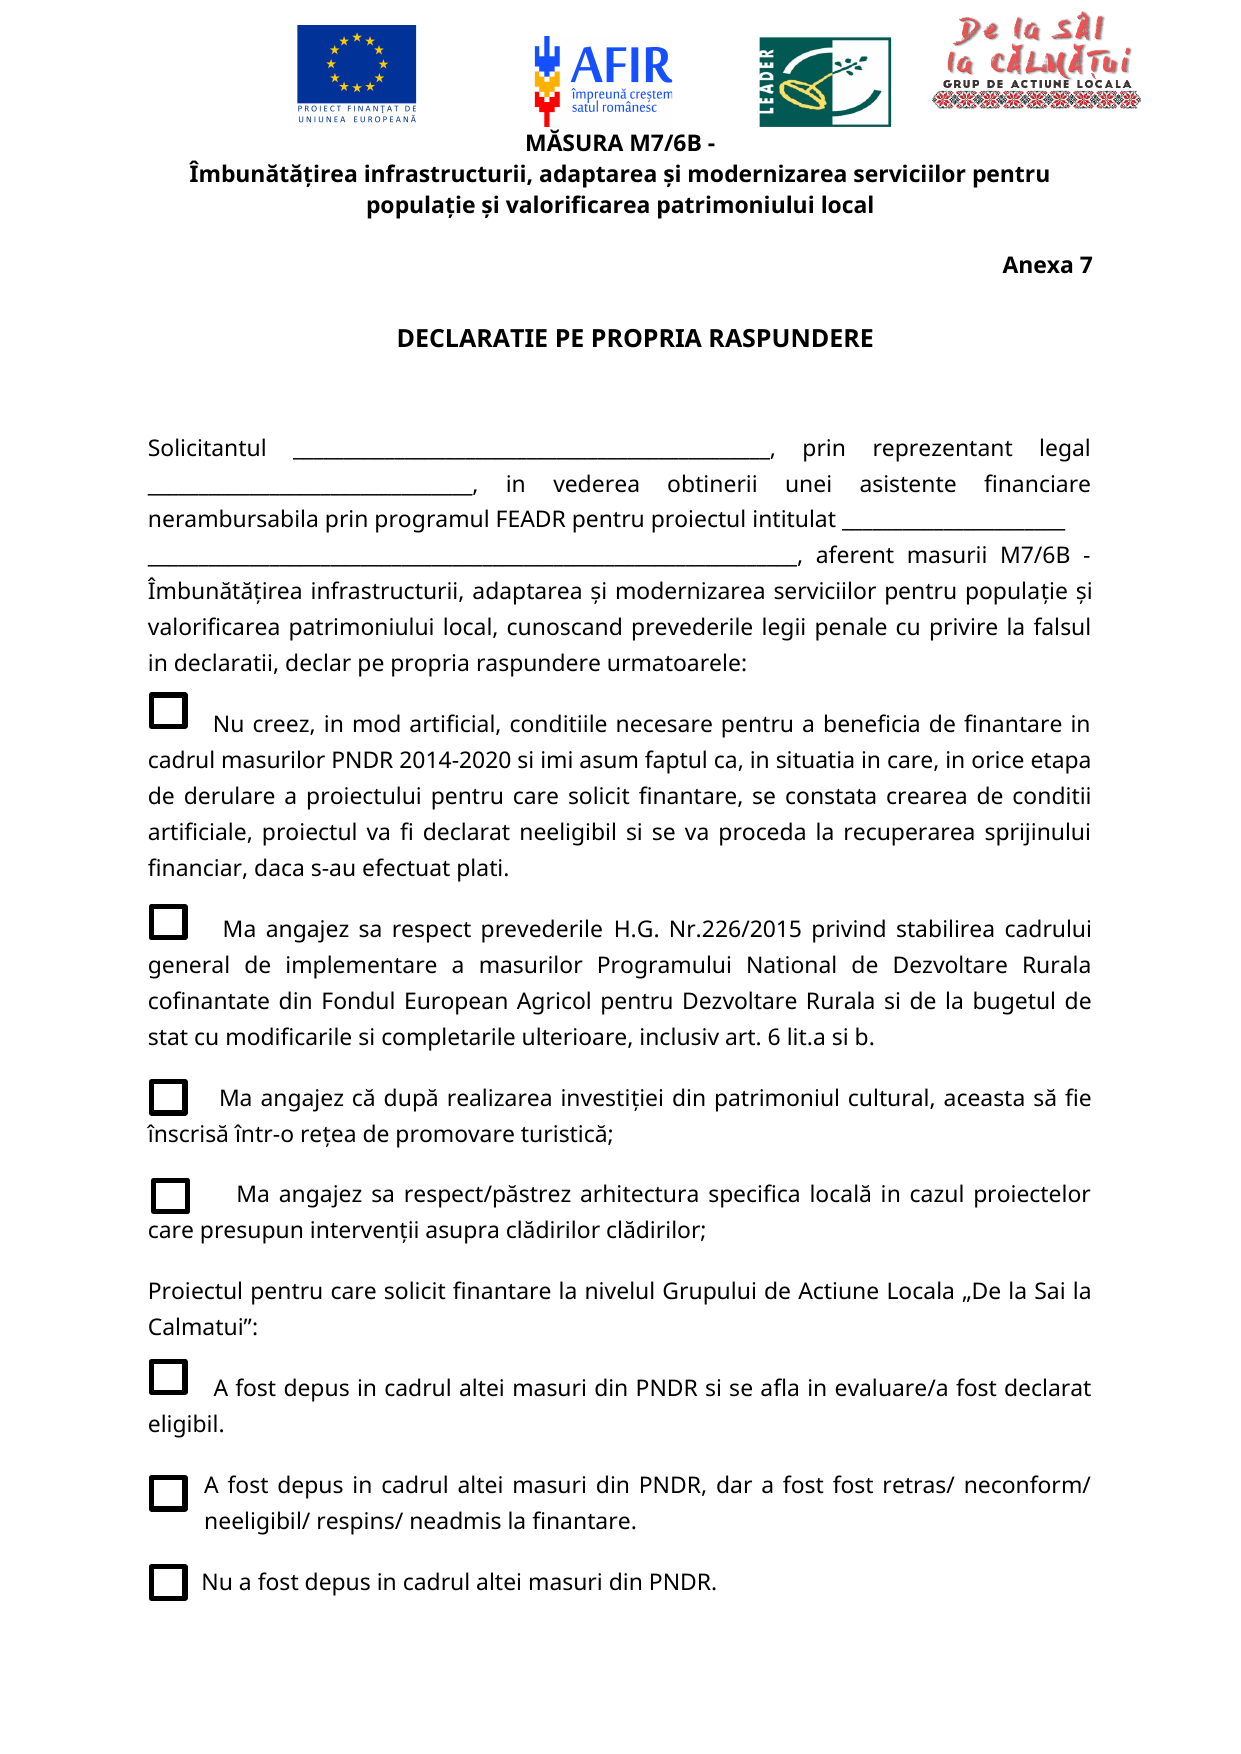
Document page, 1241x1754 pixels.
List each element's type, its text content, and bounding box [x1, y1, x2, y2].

text ________________________________________________________________, aferent masurii M7/6B - Îmbunătăţirea infrastructurii, adaptarea și modernizarea serviciilor pentru populație şi valorificarea patrimoniului local, cunoscand prevederile legii penale cu privire la falsul in declaratii, declar pe propria raspundere urmatoarele: [148, 539, 1093, 678]
picture [932, 11, 1142, 109]
text Ma angajez sa respect/păstrez arhitectura specifica locală in cazul proiectelor care presupun intervenţii asupra clădirilor clădirilor; [148, 1178, 1093, 1246]
picture [534, 36, 673, 127]
picture [297, 25, 417, 127]
text Nu a fost depus in cadrul altei masuri din PNDR. [188, 1566, 1093, 1597]
text Ma angajez sa respect prevederile H.G. Nr.226/2015 privind stabilirea cadrului general de implementare a masurilor Programului National de Dezvoltare Rurala cofinantate din Fondul European Agricol pentru Dezvoltare Rurala si de la bugetul de stat cu modificarile si completarile ulterioare, inclusiv art. 6 lit.a si b. [148, 913, 1093, 1052]
text Ma angajez că după realizarea investiției din patrimoniul cultural, aceasta să fie înscrisă într-o rețea de promovare turistică; [148, 1082, 1093, 1149]
text Solicitantul _______________________________________________, prin reprezentant legal ________________________________, in vederea obtinerii unei asistente financiare nerambursabila prin programul FEADR pentru proiectul intitulat ______________________ [148, 432, 1093, 535]
text A fost depus in cadrul altei masuri din PNDR, dar a fost fost retras/ neconform/ neeligibil/ respins/ neadmis la finantare. [204, 1469, 1093, 1536]
text Proiectul pentru care solicit finantare la nivelul Grupului de Actiune Locala „De la Sai la Calmatui”: [148, 1275, 1093, 1342]
text Anexa 7 [148, 249, 1093, 280]
picture [759, 37, 892, 127]
text DECLARATIE PE PROPRIA RASPUNDERE [148, 321, 1093, 354]
text A fost depus in cadrul altei masuri din PNDR si se afla in evaluare/a fost declarat eligibil. [148, 1372, 1093, 1439]
text Nu creez, in mod artificial, conditiile necesare pentru a beneficia de finantare in cadrul masurilor PNDR 2014‐2020 si imi asum faptul ca, in situatia in care, in orice etapa de derulare a proiectului pentru care solicit finantare, se constata crearea de conditii artificiale, proiectul va fi declarat neeligibil si se va proceda la recuperarea sprijinului financiar, daca s‐au efectuat plati. [148, 708, 1093, 883]
